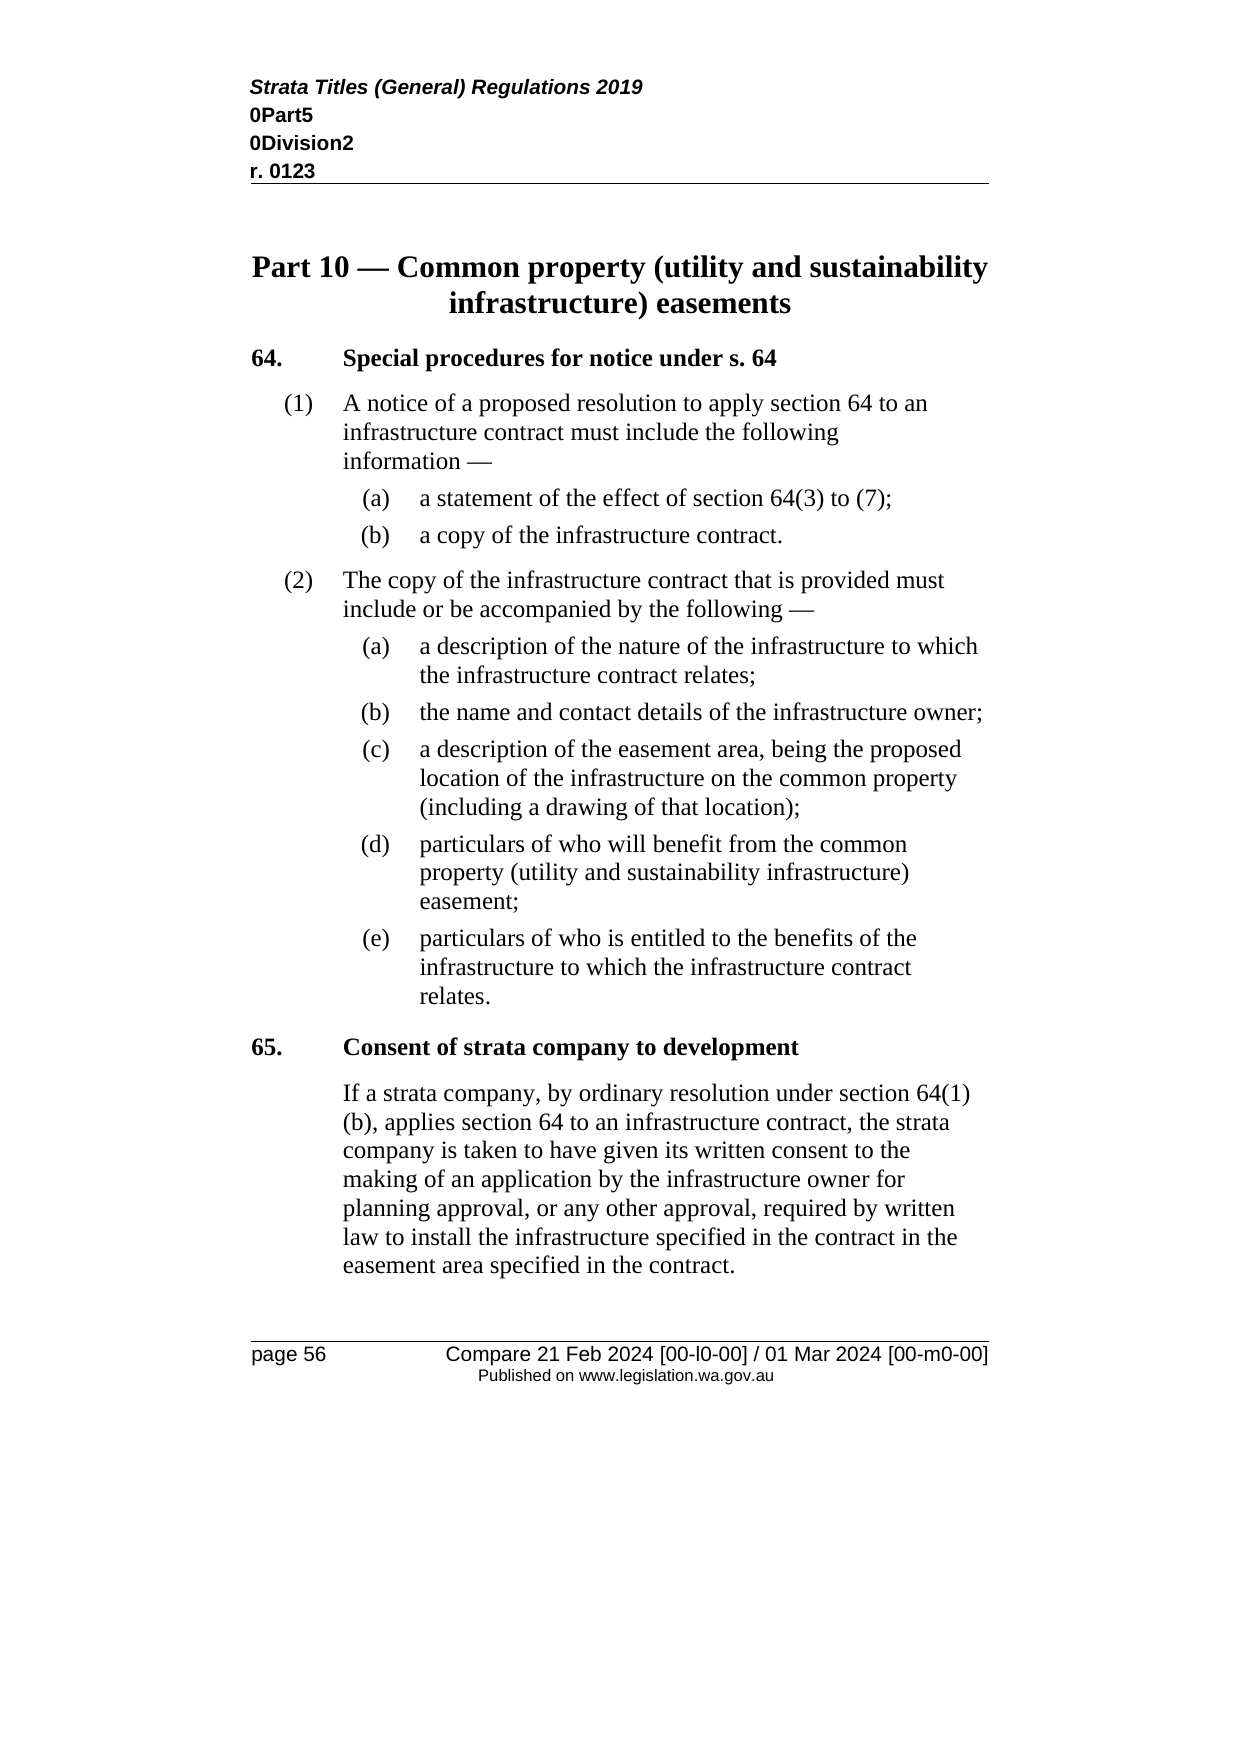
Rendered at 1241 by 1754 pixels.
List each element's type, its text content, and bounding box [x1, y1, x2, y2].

subtitle 64. Special procedures for notice under s. 64 [251, 343, 989, 372]
text (d) particulars of who will benefit from the common property (utility and sustainability infrastructure) easement; [251, 829, 989, 915]
text (c) a description of the easement area, being the proposed location of the infrastructure on the common property (including a drawing of that location); [251, 734, 989, 820]
text (b) the name and contact details of the infrastructure owner; [251, 697, 989, 726]
text (1) A notice of a proposed resolution to apply section 64 to an infrastructure contract must include the following information — [251, 388, 989, 474]
text (2) The copy of the infrastructure contract that is provided must include or be accompanied by the following — [251, 565, 989, 623]
subtitle Part 10 — Common property (utility and sustainability infrastructure) easements [251, 248, 989, 320]
text If a strata company, by ordinary resolution under section 64(1)(b), applies section 64 to an infrastructure contract, the strata company is taken to have given its written consent to the making of an application by the infrastructure owner for planning approval, or any other approval, required by written law to install the infrastructure specified in the contract in the easement area specified in the contract. [251, 1078, 989, 1279]
text (b) a copy of the infrastructure contract. [251, 520, 989, 549]
text (a) a statement of the effect of section 64(3) to (7); [251, 483, 989, 512]
subtitle 65. Consent of strata company to development [251, 1032, 989, 1061]
text (e) particulars of who is entitled to the benefits of the infrastructure to which the infrastructure contract relates. [251, 923, 989, 1009]
text (a) a description of the nature of the infrastructure to which the infrastructure contract relates; [251, 631, 989, 689]
